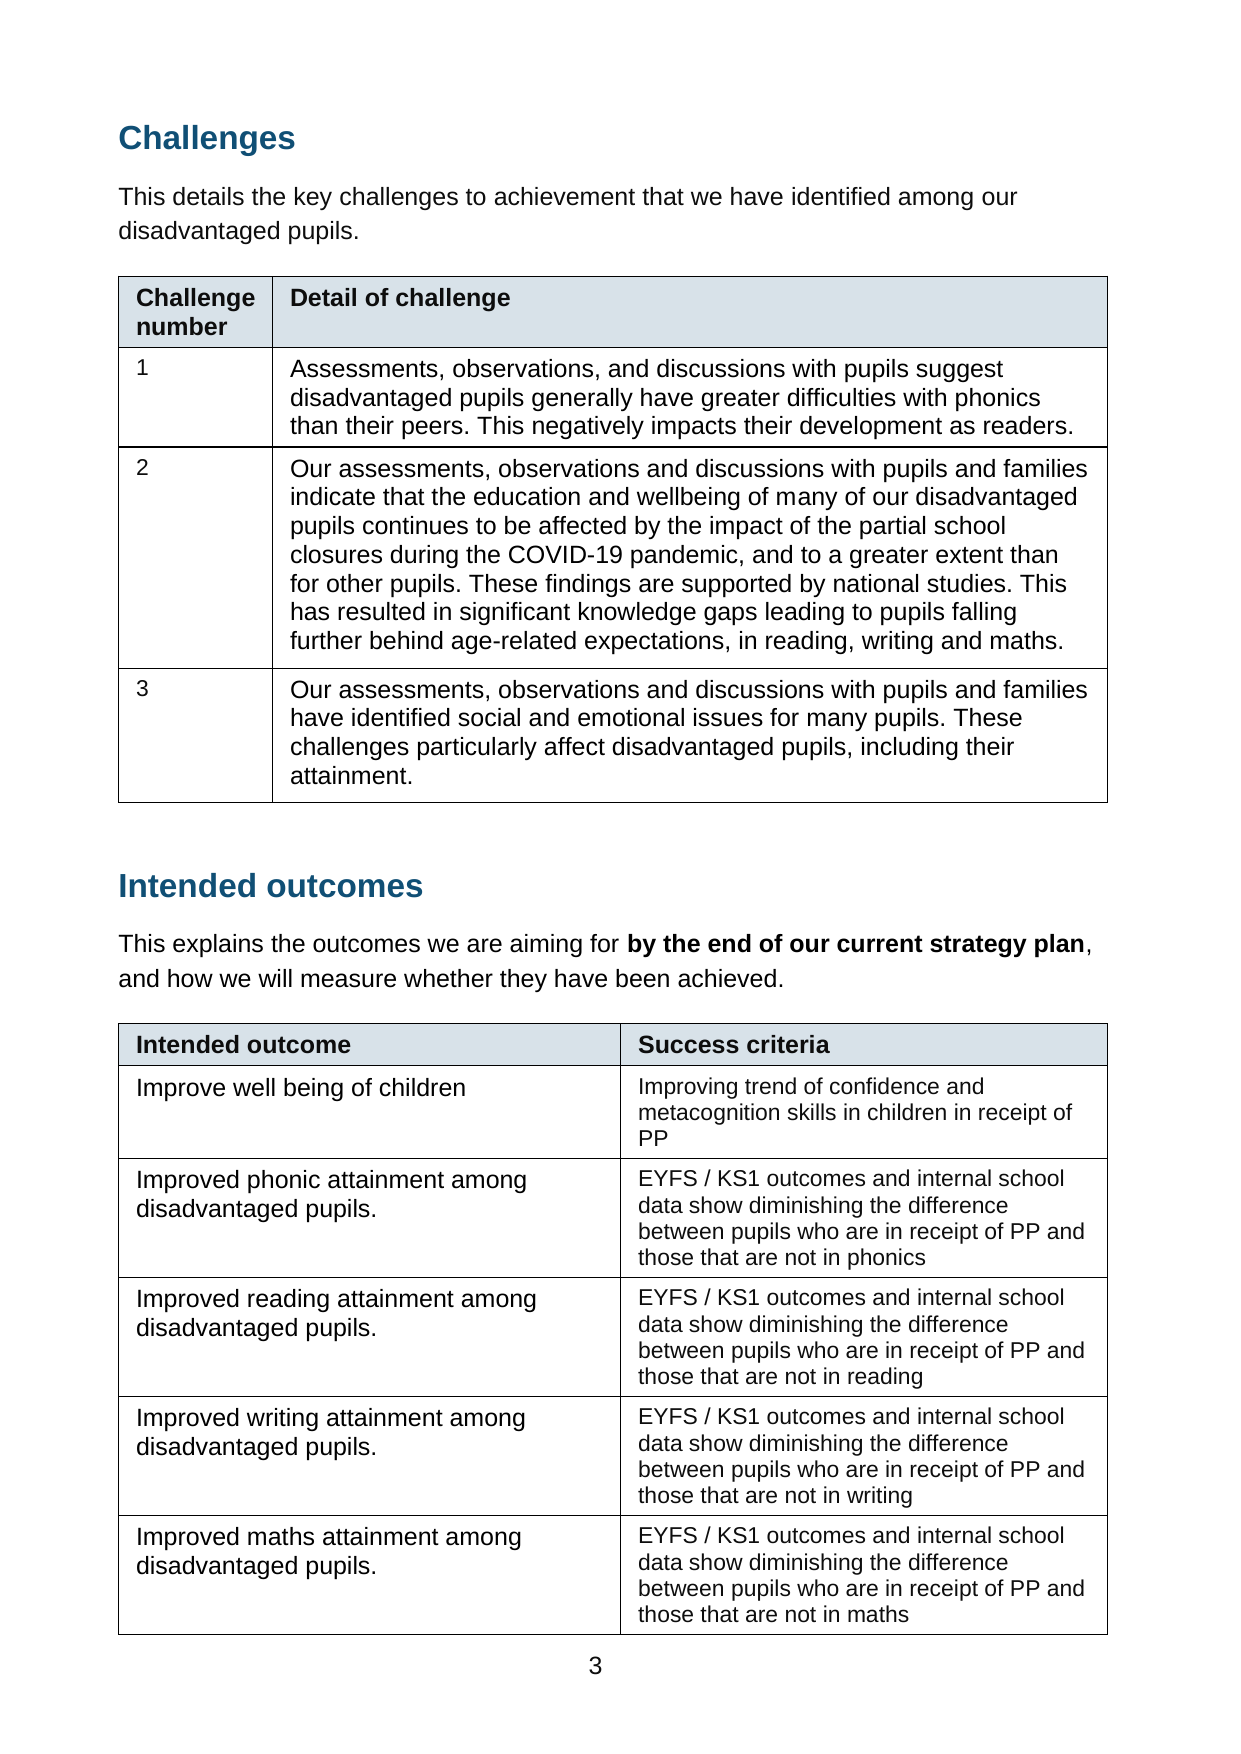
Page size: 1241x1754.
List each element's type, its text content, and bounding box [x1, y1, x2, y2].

table_cell Our assessments, observations and discussions with pupils and families indicate that the education and wellbeing of many of our disadvantaged pupils continues to be affected by the impact of the partial school closures during the COVID-19 pandemic, and to a greater extent than for other pupils. These findings are supported by national studies. This has resulted in significant knowledge gaps leading to pupils falling further behind age-related expectations, in reading, writing and maths. [273, 448, 1107, 667]
table_cell Our assessments, observations and discussions with pupils and families have identified social and emotional issues for many pupils. These challenges particularly affect disadvantaged pupils, including their attainment. [273, 669, 1107, 802]
table_cell Assessments, observations, and discussions with pupils suggest disadvantaged pupils generally have greater difficulties with phonics than their peers. This negatively impacts their development as readers. [273, 348, 1107, 446]
table_cell EYFS / KS1 outcomes and internal school data show diminishing the difference between pupils who are in receipt of PP and those that are not in maths [621, 1516, 1107, 1634]
table_cell Improving trend of confidence and metacognition skills in children in receipt of PP [621, 1066, 1107, 1158]
table_cell 3 [119, 669, 272, 802]
text This explains the outcomes we are aiming for by the end of our current strategy plan, and how we will measure whether they have been achieved. [118, 929, 1107, 992]
table_cell EYFS / KS1 outcomes and internal school data show diminishing the difference between pupils who are in receipt of PP and those that are not in writing [621, 1397, 1107, 1515]
subtitle Challenges [118, 118, 1107, 157]
table_cell 2 [119, 448, 272, 667]
table_header Detail of challenge [273, 277, 1107, 347]
table_cell Improved reading attainment among disadvantaged pupils. [119, 1278, 620, 1396]
table_header Intended outcome [119, 1024, 620, 1065]
table_cell Improve well being of children [119, 1066, 620, 1158]
table_cell EYFS / KS1 outcomes and internal school data show diminishing the difference between pupils who are in receipt of PP and those that are not in phonics [621, 1159, 1107, 1277]
table_cell Improved phonic attainment among disadvantaged pupils. [119, 1159, 620, 1277]
table_cell Improved maths attainment among disadvantaged pupils. [119, 1516, 620, 1634]
table_cell 1 [119, 348, 272, 446]
text This details the key challenges to achievement that we have identified among our disadvantaged pupils. [118, 182, 1107, 245]
table_header Success criteria [621, 1024, 1107, 1065]
table_header Challenge number [119, 277, 272, 347]
subtitle Intended outcomes [118, 866, 1107, 904]
table_cell Improved writing attainment among disadvantaged pupils. [119, 1397, 620, 1515]
table_cell EYFS / KS1 outcomes and internal school data show diminishing the difference between pupils who are in receipt of PP and those that are not in reading [621, 1278, 1107, 1396]
